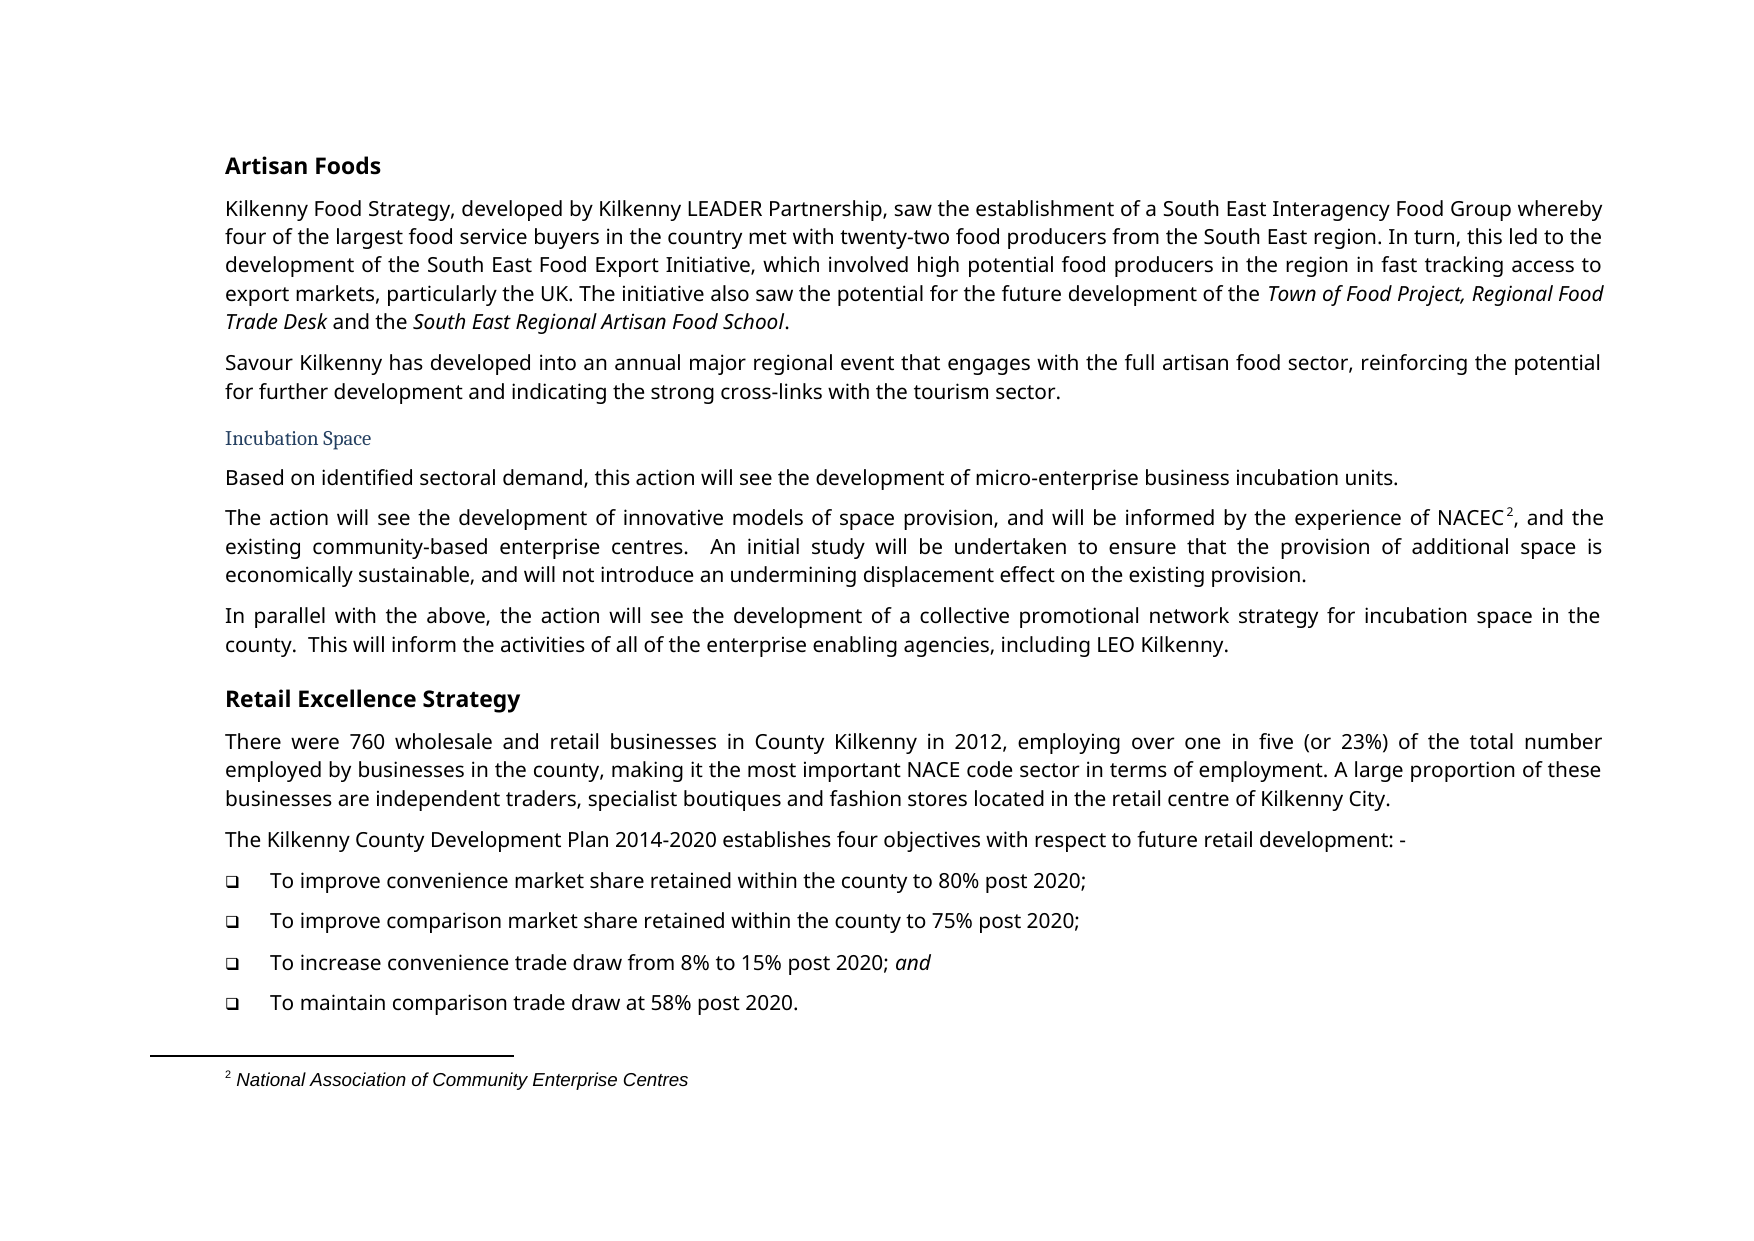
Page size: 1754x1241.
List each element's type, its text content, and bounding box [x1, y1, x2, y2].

text In parallel with the above, the action will see the development of a collective promotional network strategy for incubation space in the county. This will inform the activities of all of the enterprise enabling agencies, including LEO Kilkenny. [225, 601, 1604, 658]
list To maintain comparison trade draw at 58% post 2020. [225, 988, 1604, 1017]
subtitle Retail Excellence Strategy [225, 683, 1604, 714]
list To improve convenience market share retained within the county to 80% post 2020; [225, 866, 1604, 894]
subtitle Artisan Foods [225, 150, 1604, 181]
text Based on identified sectoral demand, this action will see the development of micro-enterprise business incubation units. [225, 463, 1604, 491]
subtitle Incubation Space [225, 426, 1604, 450]
text Kilkenny Food Strategy, developed by Kilkenny LEADER Partnership, saw the establishment of a South East Interagency Food Group whereby four of the largest food service buyers in the country met with twenty-two food producers from the South East region. In turn, this led to the development of the South East Food Export Initiative, which involved high potential food producers in the region in fast tracking access to export markets, particularly the UK. The initiative also saw the potential for the future development of the Town of Food Project, Regional Food Trade Desk and the South East Regional Artisan Food School. [225, 194, 1604, 336]
list To improve comparison market share retained within the county to 75% post 2020; [225, 907, 1604, 935]
list To increase convenience trade draw from 8% to 15% post 2020; and [225, 948, 1604, 976]
text The action will see the development of innovative models of space provision, and will be informed by the experience of NACEC, and the existing community-based enterprise centres. An initial study will be undertaken to ensure that the provision of additional space is economically sustainable, and will not introduce an undermining displacement effect on the existing provision. [225, 503, 1604, 589]
text Savour Kilkenny has developed into an annual major regional event that engages with the full artisan food sector, reinforcing the potential for further development and indicating the strong cross-links with the tourism sector. [225, 348, 1604, 405]
text The Kilkenny County Development Plan 2014-2020 establishes four objectives with respect to future retail development: - [225, 825, 1604, 853]
text There were 760 wholesale and retail businesses in County Kilkenny in 2012, employing over one in five (or 23%) of the total number employed by businesses in the county, making it the most important NACE code sector in terms of employment. A large proportion of these businesses are independent traders, specialist boutiques and fashion stores located in the retail centre of Kilkenny City. [225, 727, 1604, 812]
